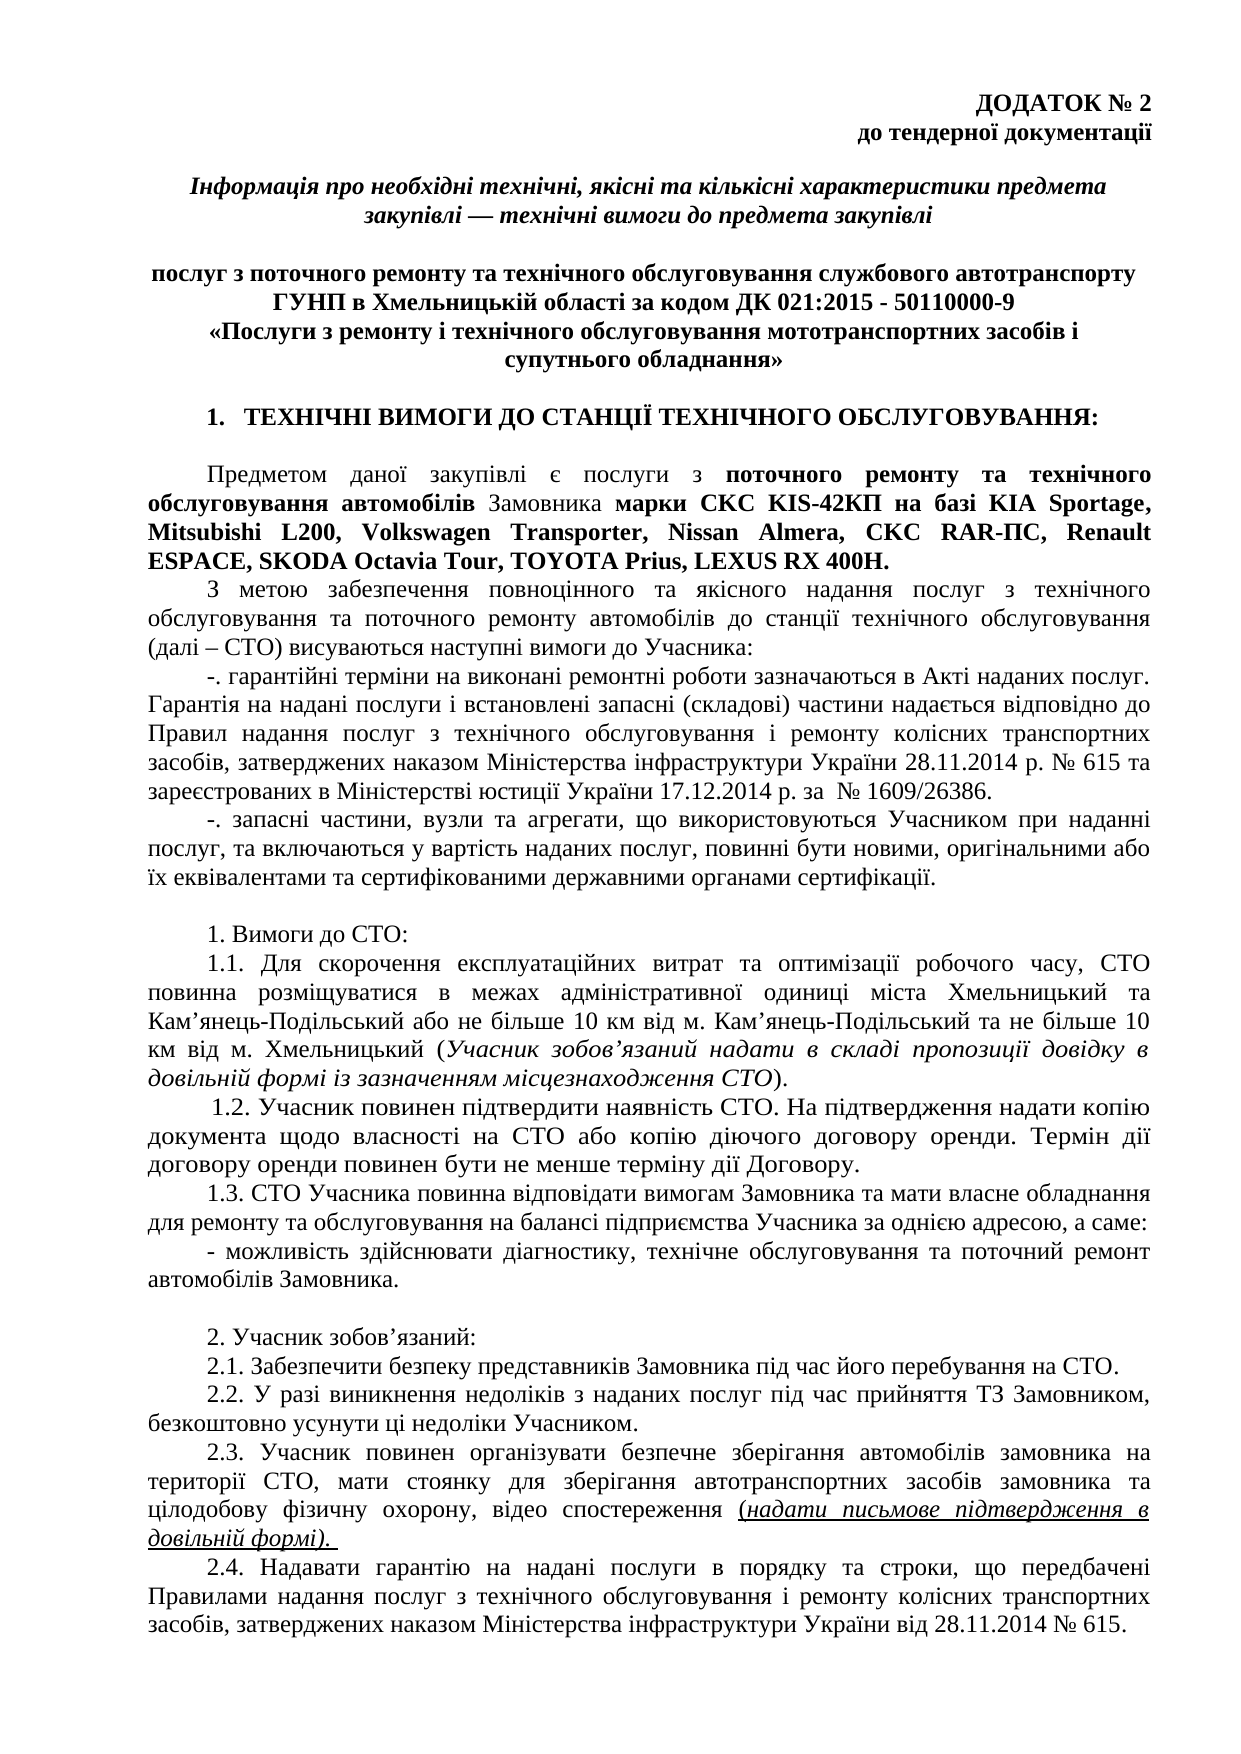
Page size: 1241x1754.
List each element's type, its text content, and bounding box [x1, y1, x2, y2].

text ГУНП в Хмельницькій області за кодом ДК 021:2015 - 50110000-9 [148, 287, 1140, 316]
text -. гарантійні терміни на виконані ремонтні роботи зазначаються в Акті наданих послуг. Гарантія на надані послуги і встановлені запасні (складові) частини надається відповідно до Правил надання послуг з технічного обслуговування і ремонту колісних транспортних засобів, затверджених наказом Міністерства інфраструктури України 28.11.2014 р. № 615 та зареєстрованих в Міністерстві юстиції України 17.12.2014 р. за № 1609/26386. [148, 661, 1152, 804]
text 1.3. СТО Учасника повинна відповідати вимогам Замовника та мати власне обладнання для ремонту та обслуговування на балансі підприємства Учасника за однією адресою, а саме: [148, 1178, 1152, 1236]
text Інформація про необхідні технічні, якісні та кількісні характеристики предмета закупівлі — технічні вимоги до предмета закупівлі [933, 171, 1152, 228]
text 2. Учасник зобов’язаний: [148, 1322, 1152, 1351]
text 1.1. Для скорочення експлуатаційних витрат та оптимізації робочого часу, СТО повинна розміщуватися в межах адміністративної одиниці міста Хмельницький та Кам’янець-Подільський або не більше 10 км від м. Кам’янець-Подільський та не більше 10 км від м. Хмельницький (Учасник зобов’язаний надати в складі пропозиції довідку в довільній формі із зазначенням місцезнаходження СТО). [148, 948, 1152, 1092]
text Предметом даної закупівлі є послуги з поточного ремонту та технічного обслуговування автомобілів Замовника марки CKC KIS-42КП на базі KIA Sportage, Mitsubishi L200, Volkswagen Transporter, Nissan Almera, CKC RAR-ПС, Renault ESPACE, SKODA Octavia Tour, TOYOTA Prius, LEXUS RX 400H. [148, 459, 1152, 574]
text -. запасні частини, вузли та агрегати, що використовуються Учасником при наданні послуг, та включаються у вартість наданих послуг, повинні бути новими, оригінальними або їх еквівалентами та сертифікованими державними органами сертифікації. [148, 804, 1152, 891]
text до тендерної документації [148, 117, 1152, 146]
text 1.2. Учасник повинен підтвердити наявність СТО. На підтвердження надати копію документа щодо власності на СТО або копію діючого договору оренди. Термін дії договору оренди повинен бути не менше терміну дії Договору. [148, 1092, 1152, 1178]
text Інформація про необхідні технічні, якісні та кількісні характеристики предмета закупівлі — технічні вимоги до предмета закупівлі [148, 171, 364, 228]
text 2.4. Надавати гарантію на надані послуги в порядку та строки, що передбачені Правилами надання послуг з технічного обслуговування і ремонту колісних транспортних засобів, затверджених наказом Міністерства інфраструктури України від 28.11.2014 № 615. [148, 1552, 1152, 1638]
text послуг з поточного ремонту та технічного обслуговування службового автотранспорту [148, 258, 1140, 287]
list ТЕХНІЧНІ ВИМОГИ ДО СТАНЦІЇ ТЕХНІЧНОГО ОБСЛУГОВУВАННЯ: [154, 402, 1152, 431]
text З метою забезпечення повноцінного та якісного надання послуг з технічного обслуговування та поточного ремонту автомобілів до станції технічного обслуговування (далі – СТО) висуваються наступні вимоги до Учасника: [148, 574, 1152, 661]
text 2.2. У разі виникнення недоліків з наданих послуг під час прийняття ТЗ Замовником, безкоштовно усунути ці недоліки Учасником. [148, 1379, 1152, 1437]
text 2.3. Учасник повинен організувати безпечне зберігання автомобілів замовника на території СТО, мати стоянку для зберігання автотранспортних засобів замовника та цілодобову фізичну охорону, відео спостереження (надати письмове підтвердження в довільній формі). [148, 1437, 1152, 1552]
text 1. Вимоги до СТО: [148, 919, 1152, 948]
text 2.1. Забезпечити безпеку представників Замовника під час його перебування на СТО. [148, 1351, 1152, 1379]
text - можливість здійснювати діагностику, технічне обслуговування та поточний ремонт автомобілів Замовника. [148, 1236, 1152, 1293]
text ДОДАТОК № 2 [148, 88, 1152, 117]
text «Послуги з ремонту і технічного обслуговування мототранспортних засобів і супутнього обладнання» [148, 316, 1140, 373]
